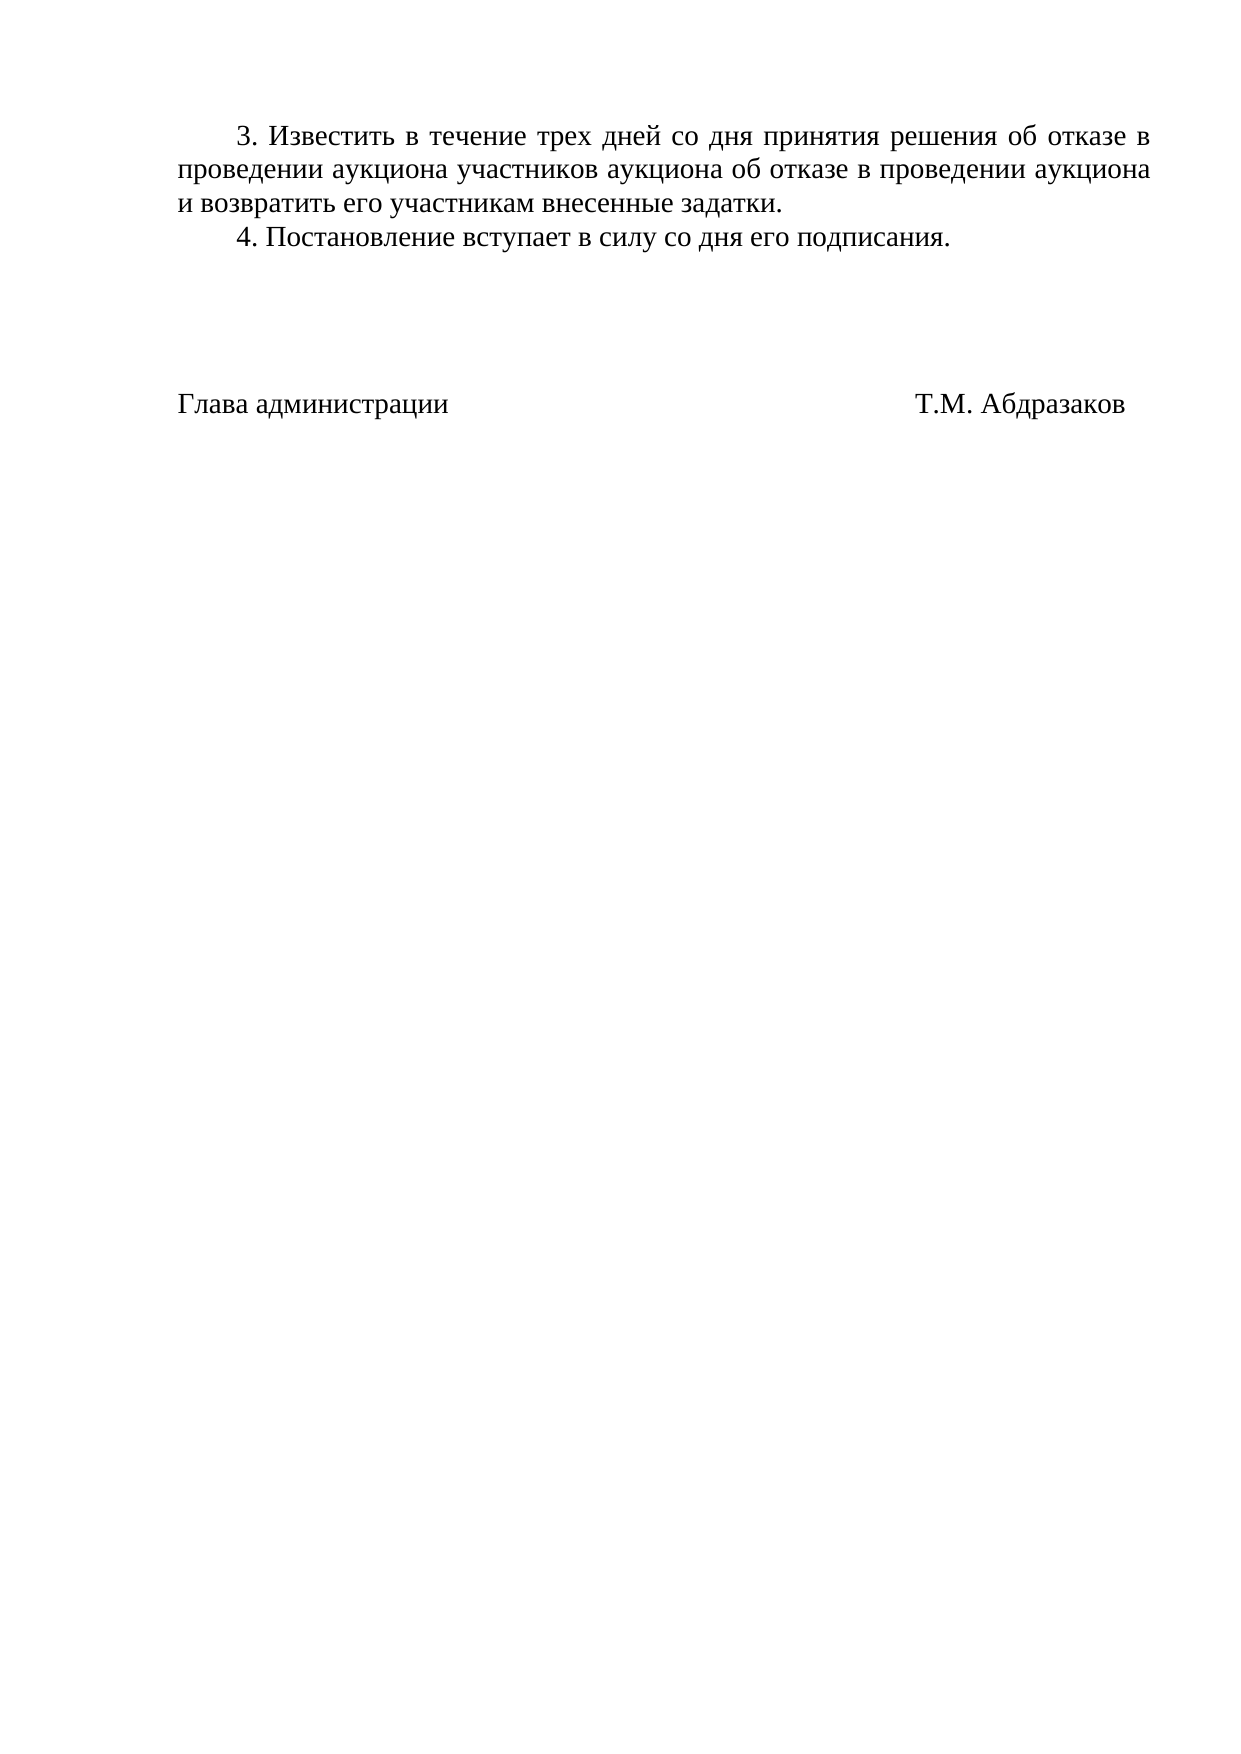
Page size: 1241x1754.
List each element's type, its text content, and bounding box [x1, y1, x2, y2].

text 3. Известить в течение трех дней со дня принятия решения об отказе в проведении аукциона участников аукциона об отказе в проведении аукциона и возвратить его участникам внесенные задатки. [177, 118, 1152, 219]
text Глава администрации Т.М. Абдразаков [177, 386, 1152, 420]
text 4. Постановление вступает в силу со дня его подписания. [177, 219, 1152, 252]
